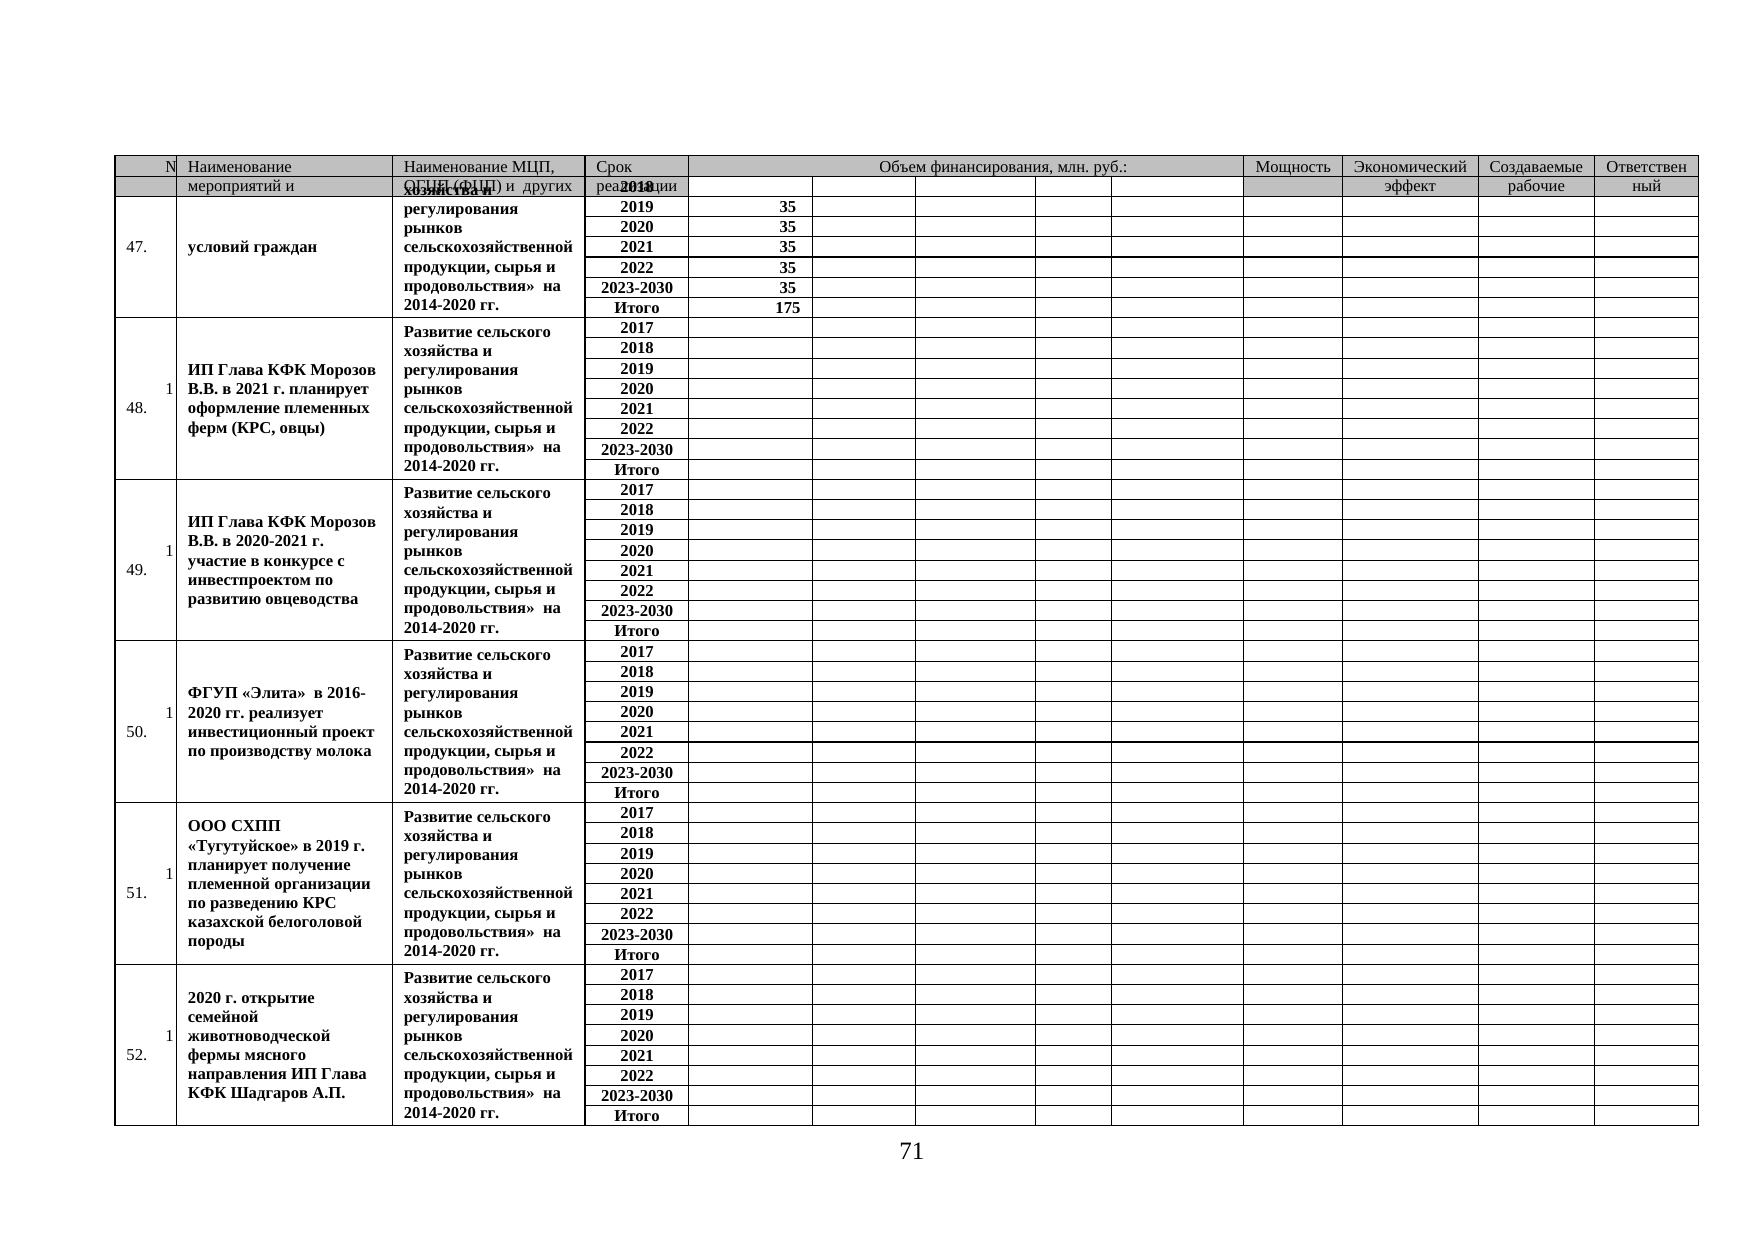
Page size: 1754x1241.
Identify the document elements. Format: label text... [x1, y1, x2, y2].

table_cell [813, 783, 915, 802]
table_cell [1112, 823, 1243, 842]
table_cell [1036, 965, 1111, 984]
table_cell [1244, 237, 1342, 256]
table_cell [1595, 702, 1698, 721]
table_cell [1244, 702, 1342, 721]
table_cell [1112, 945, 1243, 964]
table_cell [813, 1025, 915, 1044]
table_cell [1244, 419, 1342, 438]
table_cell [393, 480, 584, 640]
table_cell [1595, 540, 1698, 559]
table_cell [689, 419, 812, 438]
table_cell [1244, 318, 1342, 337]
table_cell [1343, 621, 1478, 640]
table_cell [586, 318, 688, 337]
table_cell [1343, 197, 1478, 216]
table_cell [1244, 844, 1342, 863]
table_header Объем финансирования, млн. руб.: [689, 156, 1243, 176]
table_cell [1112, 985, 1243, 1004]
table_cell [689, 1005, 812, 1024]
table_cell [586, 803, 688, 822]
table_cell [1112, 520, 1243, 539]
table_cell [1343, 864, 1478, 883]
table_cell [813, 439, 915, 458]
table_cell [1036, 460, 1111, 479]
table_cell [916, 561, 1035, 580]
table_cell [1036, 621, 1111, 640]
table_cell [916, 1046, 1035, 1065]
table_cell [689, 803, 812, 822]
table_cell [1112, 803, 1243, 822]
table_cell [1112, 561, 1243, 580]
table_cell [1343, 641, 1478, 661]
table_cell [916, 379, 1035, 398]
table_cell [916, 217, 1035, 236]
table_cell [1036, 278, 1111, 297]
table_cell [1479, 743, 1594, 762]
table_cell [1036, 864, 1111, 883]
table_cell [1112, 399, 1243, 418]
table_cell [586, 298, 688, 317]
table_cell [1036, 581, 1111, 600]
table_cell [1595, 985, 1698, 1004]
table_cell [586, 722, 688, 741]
table_header Ответственный исполнитель [1595, 156, 1698, 176]
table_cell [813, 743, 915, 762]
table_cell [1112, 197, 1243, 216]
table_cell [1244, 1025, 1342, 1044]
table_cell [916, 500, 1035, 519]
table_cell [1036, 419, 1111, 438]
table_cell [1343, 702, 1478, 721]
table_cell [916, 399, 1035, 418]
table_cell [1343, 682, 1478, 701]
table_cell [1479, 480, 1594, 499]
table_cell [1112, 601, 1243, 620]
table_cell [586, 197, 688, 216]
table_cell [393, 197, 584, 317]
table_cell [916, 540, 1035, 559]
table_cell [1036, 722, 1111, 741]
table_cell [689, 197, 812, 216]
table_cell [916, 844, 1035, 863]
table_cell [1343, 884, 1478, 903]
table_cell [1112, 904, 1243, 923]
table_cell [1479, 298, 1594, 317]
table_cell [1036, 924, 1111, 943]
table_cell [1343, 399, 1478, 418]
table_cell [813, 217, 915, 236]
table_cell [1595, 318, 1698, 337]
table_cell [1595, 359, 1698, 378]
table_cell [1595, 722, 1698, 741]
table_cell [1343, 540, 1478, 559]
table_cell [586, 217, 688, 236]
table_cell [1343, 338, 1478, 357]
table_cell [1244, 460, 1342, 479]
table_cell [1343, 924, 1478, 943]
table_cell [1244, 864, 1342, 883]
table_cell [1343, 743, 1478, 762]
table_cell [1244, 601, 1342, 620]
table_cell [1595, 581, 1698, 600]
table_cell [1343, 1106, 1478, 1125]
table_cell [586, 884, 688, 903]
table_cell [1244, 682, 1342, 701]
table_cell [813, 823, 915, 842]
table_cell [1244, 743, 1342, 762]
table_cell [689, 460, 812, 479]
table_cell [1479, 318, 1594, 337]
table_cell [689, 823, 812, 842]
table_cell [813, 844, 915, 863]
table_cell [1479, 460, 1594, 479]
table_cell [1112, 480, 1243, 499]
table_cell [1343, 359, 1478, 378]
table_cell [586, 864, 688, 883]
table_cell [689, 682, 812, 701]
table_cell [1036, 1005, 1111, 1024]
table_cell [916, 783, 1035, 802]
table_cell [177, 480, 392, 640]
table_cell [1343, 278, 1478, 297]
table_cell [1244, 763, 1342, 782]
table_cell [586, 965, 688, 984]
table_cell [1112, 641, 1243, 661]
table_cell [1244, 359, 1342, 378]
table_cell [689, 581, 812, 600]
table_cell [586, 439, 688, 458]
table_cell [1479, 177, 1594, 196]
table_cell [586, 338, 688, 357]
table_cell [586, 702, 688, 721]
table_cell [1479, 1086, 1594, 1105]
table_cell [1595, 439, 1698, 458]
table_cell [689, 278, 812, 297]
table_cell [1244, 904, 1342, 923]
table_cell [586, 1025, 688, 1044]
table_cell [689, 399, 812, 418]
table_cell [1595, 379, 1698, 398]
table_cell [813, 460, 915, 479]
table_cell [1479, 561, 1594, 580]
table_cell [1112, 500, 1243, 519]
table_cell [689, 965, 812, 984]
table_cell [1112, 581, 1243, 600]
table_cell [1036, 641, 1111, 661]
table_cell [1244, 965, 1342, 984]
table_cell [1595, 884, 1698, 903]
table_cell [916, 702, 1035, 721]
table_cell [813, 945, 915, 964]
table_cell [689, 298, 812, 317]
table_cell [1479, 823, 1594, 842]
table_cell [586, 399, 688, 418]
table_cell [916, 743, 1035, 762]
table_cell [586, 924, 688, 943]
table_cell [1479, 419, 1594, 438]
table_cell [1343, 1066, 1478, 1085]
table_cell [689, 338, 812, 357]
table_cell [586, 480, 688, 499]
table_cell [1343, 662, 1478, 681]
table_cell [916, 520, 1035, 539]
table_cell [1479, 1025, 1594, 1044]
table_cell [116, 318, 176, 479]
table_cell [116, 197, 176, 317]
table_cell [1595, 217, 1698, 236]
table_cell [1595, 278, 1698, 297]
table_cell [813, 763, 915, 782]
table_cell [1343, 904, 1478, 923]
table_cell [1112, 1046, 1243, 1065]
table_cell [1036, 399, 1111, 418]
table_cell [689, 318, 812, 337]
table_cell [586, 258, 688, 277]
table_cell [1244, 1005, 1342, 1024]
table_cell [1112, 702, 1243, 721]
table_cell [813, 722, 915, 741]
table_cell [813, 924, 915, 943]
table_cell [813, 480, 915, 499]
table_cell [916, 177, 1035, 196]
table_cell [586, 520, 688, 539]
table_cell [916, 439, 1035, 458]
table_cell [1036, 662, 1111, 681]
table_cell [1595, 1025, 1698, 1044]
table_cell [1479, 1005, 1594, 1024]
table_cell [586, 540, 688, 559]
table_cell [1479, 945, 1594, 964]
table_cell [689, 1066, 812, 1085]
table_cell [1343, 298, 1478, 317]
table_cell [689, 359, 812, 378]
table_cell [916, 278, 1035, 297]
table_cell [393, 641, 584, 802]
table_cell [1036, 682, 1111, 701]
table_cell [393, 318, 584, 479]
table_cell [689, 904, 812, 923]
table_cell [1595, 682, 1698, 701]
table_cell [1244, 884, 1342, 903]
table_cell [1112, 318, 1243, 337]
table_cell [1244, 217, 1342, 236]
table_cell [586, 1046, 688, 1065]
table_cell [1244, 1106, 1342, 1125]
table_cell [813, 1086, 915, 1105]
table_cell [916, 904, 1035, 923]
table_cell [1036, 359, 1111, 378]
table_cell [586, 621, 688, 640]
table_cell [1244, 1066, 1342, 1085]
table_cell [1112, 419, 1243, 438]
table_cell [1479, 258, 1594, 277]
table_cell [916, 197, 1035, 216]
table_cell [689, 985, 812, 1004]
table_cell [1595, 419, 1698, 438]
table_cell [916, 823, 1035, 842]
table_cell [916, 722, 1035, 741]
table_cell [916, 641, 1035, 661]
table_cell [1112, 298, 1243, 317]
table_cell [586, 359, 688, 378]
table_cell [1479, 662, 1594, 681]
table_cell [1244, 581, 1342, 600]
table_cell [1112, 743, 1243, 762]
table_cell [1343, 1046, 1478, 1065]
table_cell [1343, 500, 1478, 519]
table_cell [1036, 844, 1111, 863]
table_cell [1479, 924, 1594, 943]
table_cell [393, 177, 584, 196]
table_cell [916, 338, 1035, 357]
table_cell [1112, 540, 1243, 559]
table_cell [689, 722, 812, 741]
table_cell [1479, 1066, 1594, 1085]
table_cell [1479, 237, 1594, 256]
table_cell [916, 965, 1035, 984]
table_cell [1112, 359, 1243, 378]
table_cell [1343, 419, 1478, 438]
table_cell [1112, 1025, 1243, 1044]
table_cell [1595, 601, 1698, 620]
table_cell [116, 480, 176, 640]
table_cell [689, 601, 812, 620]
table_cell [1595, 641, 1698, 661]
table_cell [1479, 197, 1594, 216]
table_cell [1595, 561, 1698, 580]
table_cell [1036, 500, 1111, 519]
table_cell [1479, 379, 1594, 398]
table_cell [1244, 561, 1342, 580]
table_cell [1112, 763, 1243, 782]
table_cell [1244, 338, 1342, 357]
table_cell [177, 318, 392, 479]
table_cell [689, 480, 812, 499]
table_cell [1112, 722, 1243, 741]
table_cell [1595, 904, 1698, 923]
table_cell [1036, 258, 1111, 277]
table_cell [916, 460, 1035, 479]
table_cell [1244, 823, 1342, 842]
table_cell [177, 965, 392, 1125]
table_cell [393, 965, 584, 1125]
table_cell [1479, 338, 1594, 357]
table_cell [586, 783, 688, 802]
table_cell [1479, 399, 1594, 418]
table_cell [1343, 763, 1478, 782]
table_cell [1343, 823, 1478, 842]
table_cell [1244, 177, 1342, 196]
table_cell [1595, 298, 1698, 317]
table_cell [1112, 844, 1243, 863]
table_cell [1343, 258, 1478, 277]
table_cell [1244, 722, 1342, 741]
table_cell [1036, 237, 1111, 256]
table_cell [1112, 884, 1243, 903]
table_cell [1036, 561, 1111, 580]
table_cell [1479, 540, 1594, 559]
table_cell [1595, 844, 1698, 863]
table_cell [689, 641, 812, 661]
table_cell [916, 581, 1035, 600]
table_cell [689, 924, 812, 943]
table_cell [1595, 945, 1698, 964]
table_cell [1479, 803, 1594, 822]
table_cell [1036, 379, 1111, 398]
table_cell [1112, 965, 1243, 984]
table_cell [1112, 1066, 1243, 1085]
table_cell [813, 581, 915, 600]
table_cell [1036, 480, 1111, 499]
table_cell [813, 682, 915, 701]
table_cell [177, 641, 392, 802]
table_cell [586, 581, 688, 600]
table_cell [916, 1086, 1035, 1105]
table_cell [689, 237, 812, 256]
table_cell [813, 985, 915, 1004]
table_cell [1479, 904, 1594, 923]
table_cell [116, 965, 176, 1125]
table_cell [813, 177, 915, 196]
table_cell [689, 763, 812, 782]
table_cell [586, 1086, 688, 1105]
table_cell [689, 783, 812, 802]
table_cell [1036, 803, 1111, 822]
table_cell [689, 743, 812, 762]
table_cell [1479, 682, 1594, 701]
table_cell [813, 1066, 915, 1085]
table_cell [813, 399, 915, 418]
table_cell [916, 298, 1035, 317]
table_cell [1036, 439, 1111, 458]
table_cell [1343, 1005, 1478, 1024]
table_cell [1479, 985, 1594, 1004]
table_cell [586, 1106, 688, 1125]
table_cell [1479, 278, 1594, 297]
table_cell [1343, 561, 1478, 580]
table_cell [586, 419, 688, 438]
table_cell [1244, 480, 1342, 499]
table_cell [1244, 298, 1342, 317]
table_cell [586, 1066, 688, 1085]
table_header Экономический эффект (прибыль, млн. руб.) [1343, 156, 1478, 176]
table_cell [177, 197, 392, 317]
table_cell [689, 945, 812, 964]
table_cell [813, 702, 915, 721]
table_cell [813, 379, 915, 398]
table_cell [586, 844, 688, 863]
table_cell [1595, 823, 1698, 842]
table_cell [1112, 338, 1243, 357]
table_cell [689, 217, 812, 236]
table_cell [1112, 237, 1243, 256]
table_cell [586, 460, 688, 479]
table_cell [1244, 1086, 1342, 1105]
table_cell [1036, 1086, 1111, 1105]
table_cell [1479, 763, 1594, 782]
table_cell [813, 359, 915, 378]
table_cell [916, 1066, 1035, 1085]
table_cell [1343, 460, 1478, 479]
table_header Срок реализации [586, 156, 688, 176]
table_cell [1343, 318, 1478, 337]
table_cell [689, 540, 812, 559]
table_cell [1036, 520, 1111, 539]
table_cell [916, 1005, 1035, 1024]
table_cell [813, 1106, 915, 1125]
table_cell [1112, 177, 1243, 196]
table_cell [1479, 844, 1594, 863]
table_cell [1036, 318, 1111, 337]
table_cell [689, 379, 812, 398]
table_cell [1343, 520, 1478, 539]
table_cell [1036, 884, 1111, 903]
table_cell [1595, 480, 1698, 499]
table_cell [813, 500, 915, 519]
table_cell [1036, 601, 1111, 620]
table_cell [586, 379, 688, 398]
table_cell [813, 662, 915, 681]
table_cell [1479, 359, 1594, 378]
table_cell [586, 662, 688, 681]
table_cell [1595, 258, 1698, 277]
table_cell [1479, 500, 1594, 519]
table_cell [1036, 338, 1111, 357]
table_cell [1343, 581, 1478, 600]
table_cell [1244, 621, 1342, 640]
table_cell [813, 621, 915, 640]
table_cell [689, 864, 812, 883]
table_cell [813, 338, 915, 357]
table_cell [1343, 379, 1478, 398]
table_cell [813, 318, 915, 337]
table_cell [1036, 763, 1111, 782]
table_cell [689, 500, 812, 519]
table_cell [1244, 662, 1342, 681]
table_header № п/п [116, 156, 176, 176]
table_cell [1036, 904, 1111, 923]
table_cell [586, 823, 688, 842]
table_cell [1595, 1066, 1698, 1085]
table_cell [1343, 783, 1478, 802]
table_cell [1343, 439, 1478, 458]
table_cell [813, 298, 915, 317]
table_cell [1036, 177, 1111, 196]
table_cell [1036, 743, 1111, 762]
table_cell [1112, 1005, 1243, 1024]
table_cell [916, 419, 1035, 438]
table_header Наименование мероприятий и инвестпроектов [177, 156, 392, 176]
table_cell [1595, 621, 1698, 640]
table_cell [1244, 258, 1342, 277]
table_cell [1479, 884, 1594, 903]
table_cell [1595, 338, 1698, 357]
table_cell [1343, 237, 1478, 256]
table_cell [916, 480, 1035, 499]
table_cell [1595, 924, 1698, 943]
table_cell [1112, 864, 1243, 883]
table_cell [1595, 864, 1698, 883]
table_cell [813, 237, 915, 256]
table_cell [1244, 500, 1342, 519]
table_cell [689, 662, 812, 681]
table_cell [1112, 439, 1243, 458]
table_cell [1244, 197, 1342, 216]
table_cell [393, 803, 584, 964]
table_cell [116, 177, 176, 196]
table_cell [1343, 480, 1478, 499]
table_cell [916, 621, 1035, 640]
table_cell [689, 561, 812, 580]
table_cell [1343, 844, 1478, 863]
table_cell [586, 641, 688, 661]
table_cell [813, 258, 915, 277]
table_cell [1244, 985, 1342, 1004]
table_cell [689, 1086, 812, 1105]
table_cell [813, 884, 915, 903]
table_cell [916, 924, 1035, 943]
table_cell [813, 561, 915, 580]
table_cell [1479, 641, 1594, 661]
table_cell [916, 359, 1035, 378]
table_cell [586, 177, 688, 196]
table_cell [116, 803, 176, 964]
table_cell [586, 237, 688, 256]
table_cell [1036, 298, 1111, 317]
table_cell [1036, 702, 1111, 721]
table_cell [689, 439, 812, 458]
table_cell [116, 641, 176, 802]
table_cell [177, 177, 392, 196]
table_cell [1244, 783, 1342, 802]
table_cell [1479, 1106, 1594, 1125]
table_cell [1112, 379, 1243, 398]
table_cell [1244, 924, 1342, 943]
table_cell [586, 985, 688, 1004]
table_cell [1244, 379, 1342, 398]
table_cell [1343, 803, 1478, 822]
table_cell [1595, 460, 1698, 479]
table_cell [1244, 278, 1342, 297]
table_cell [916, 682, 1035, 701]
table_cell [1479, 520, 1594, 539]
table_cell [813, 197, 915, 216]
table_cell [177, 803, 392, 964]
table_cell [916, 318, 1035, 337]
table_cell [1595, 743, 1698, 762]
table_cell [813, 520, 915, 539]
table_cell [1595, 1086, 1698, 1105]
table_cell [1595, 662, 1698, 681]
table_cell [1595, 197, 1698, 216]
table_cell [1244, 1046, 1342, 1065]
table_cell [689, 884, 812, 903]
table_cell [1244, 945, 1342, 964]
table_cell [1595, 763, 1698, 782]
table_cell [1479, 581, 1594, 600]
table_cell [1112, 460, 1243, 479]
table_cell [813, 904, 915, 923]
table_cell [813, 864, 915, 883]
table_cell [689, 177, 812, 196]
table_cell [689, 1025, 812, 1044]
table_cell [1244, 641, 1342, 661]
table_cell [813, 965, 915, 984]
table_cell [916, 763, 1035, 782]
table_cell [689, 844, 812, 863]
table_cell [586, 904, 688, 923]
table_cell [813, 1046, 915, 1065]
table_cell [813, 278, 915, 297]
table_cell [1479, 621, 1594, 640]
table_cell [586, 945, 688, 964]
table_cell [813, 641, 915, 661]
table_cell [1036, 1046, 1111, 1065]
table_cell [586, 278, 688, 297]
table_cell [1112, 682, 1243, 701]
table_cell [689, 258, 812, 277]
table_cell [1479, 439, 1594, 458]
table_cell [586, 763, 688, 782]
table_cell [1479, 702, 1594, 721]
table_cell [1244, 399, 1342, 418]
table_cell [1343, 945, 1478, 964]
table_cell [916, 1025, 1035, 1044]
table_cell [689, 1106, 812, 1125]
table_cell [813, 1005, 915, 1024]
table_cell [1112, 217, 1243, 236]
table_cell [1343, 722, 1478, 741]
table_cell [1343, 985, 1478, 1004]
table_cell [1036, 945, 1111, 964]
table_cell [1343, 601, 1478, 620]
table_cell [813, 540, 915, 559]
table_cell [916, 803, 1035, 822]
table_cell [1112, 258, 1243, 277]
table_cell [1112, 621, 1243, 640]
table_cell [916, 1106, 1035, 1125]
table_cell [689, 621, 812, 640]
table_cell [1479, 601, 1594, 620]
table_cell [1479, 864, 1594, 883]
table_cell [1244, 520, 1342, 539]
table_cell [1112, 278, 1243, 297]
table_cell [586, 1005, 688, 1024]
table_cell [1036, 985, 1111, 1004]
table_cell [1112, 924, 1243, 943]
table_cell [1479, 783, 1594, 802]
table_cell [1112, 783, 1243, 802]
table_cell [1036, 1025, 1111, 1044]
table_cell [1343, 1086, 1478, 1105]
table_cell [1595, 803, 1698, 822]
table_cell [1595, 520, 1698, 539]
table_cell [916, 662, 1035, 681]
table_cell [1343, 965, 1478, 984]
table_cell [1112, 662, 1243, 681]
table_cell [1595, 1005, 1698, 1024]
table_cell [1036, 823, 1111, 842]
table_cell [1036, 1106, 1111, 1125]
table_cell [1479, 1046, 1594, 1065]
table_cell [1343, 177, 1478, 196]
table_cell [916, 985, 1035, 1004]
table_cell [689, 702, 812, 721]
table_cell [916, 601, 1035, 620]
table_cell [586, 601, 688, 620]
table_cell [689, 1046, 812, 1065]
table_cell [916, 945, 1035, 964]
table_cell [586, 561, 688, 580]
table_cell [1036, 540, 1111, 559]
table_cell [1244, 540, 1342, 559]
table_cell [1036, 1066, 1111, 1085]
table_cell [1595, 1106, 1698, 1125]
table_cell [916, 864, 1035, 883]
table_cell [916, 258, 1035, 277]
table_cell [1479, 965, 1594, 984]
table_header Создаваемые рабочие места, ед. [1479, 156, 1594, 176]
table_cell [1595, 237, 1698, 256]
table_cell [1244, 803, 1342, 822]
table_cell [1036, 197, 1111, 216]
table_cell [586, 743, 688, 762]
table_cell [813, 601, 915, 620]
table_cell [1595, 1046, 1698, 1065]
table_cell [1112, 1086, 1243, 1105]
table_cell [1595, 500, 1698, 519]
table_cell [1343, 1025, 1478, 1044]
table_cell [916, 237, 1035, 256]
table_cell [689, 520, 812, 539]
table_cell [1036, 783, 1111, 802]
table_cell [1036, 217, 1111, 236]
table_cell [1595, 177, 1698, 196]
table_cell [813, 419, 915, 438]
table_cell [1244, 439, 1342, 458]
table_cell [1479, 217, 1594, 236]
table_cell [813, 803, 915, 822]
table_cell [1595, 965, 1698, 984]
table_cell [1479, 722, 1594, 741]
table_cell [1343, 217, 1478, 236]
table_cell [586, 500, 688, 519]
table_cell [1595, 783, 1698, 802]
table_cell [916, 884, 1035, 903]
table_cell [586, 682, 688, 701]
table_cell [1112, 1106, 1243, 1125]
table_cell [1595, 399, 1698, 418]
